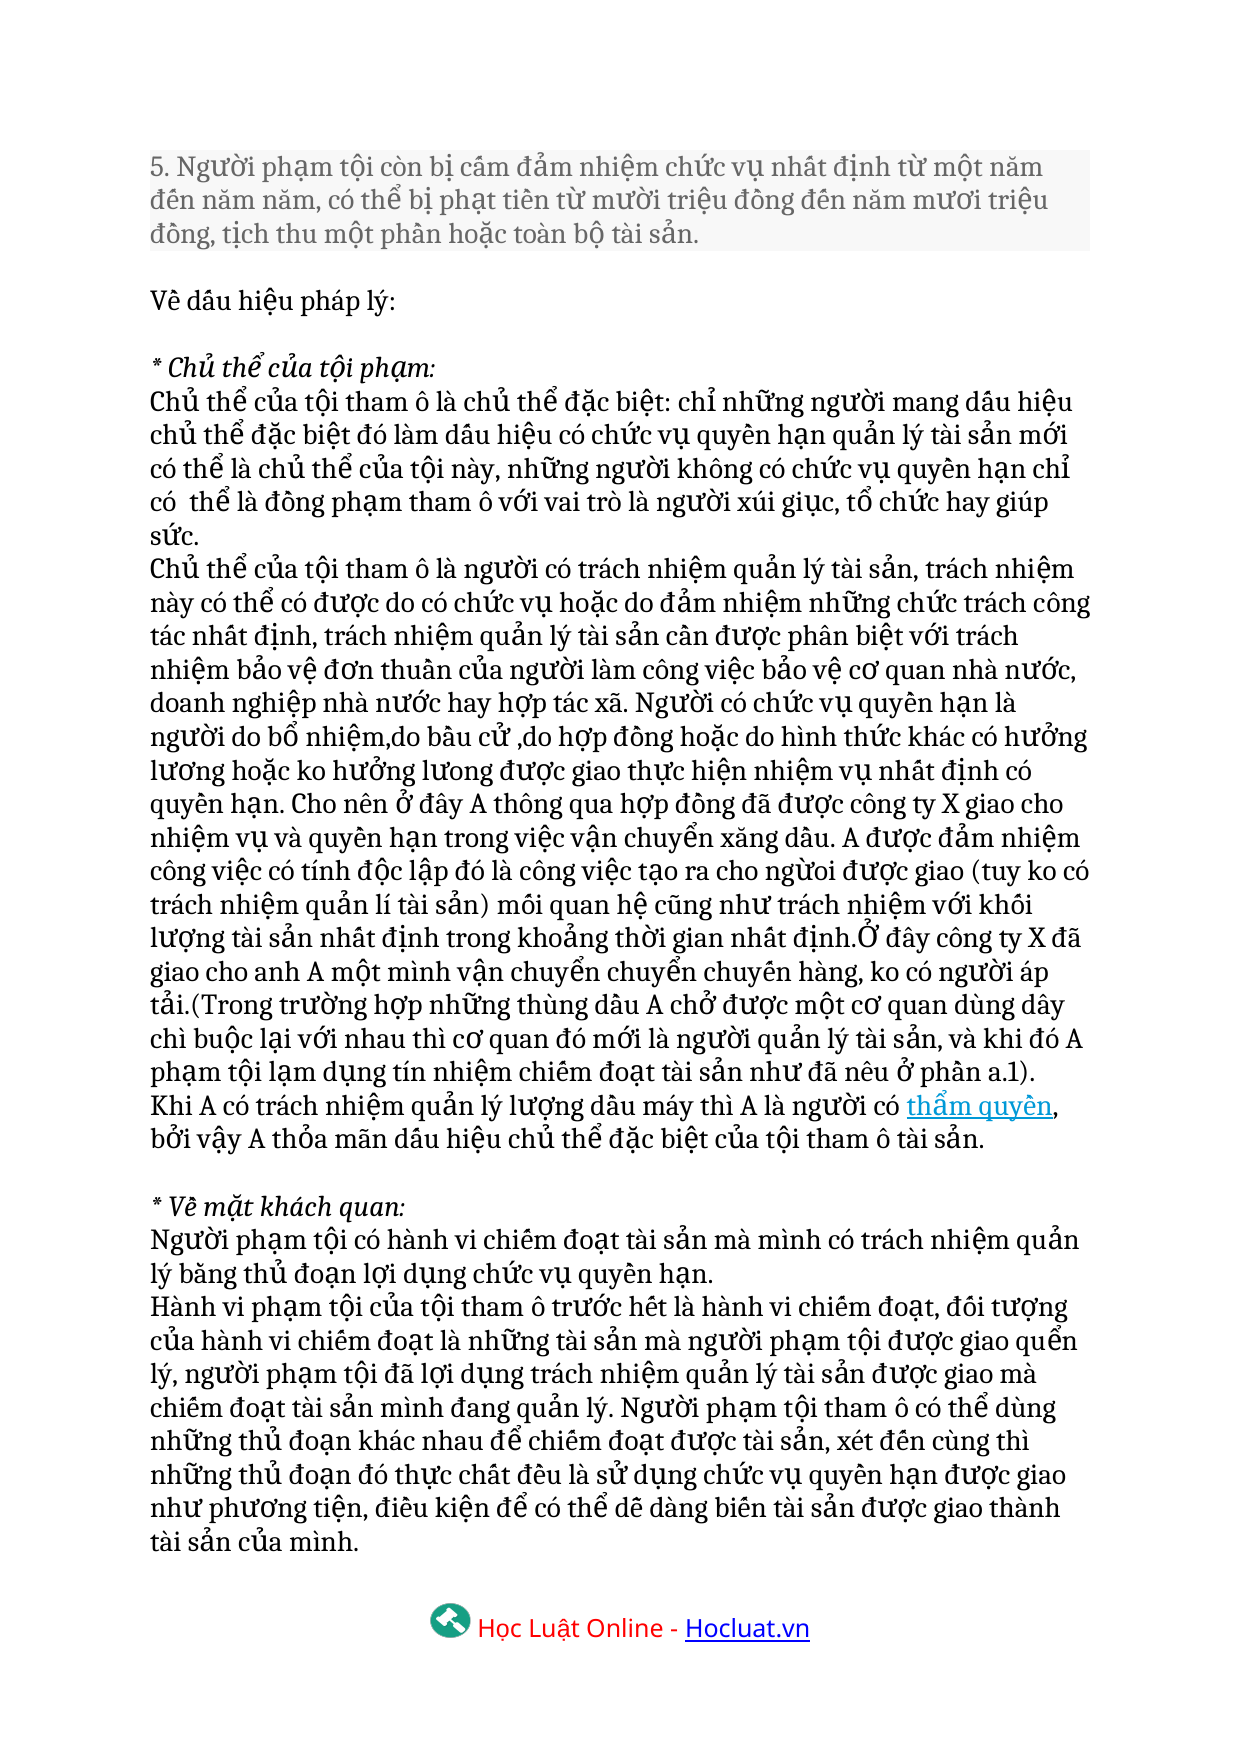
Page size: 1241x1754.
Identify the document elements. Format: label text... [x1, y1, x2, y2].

text Khi A có trách nhiệm quản lý lượng dầu máy thì A là người có thẩm quyền, bởi vậy A thỏa mãn dấu hiệu chủ thể đặc biệt của tội tham ô tài sản. [150, 1089, 1090, 1156]
text Chủ thể của tội tham ô là người có trách nhiệm quản lý tài sản, trách nhiệm này có thể có được do có chức vụ hoặc do đảm nhiệm những chức trách công tác nhất định, trách nhiệm quản lý tài sản cần được phân biệt với trách nhiệm bảo vệ đơn thuần của người làm công việc bảo vệ cơ quan nhà nước, doanh nghiệp nhà nước hay hợp tác xã. Người có chức vụ quyền hạn là người do bổ nhiệm,do bầu cử ,do hợp đồng hoặc do hình thức khác có hưởng lương hoặc ko hưởng lưong được giao thực hiện nhiệm vụ nhất định có quyền hạn. Cho nên ở đây A thông qua hợp đồng đã được công ty X giao cho nhiệm vụ và quyền hạn trong việc vận chuyển xăng dầu. A được đảm nhiệm công việc có tính độc lập đó là công việc tạo ra cho ngừoi được giao (tuy ko có trách nhiệm quản lí tài sản) mối quan hệ cũng như trách nhiệm với khối lượng tài sản nhất định trong khoảng thời gian nhất định.Ở đây công ty X đã giao cho anh A một mình vận chuyển chuyển chuyến hàng, ko có người áp tải.(Trong trường hợp những thùng dầu A chở được một cơ quan dùng dây chì buộc lại với nhau thì cơ quan đó mới là người quản lý tài sản, và khi đó A phạm tội lạm dụng tín nhiệm chiếm đoạt tài sản như đã nêu ở phần a.1). [150, 552, 1090, 1089]
text Hành vi phạm tội của tội tham ô trước hết là hành vi chiếm đoạt, đối tượng của hành vi chiếm đoạt là những tài sản mà người phạm tội được giao quển lý, người phạm tội đã lợi dụng trách nhiệm quản lý tài sản được giao mà chiếm đoạt tài sản mình đang quản lý. Người phạm tội tham ô có thể dùng những thủ đoạn khác nhau để chiếm đoạt được tài sản, xét đến cùng thì những thủ đoạn đó thực chất đều là sử dụng chức vụ quyền hạn được giao như phương tiện, điều kiện để có thể dễ dàng biến tài sản được giao thành tài sản của mình. [150, 1290, 1090, 1559]
text Về dấu hiệu pháp lý: [150, 284, 1090, 318]
text * Chủ thể của tội phạm: [150, 351, 1090, 385]
text Chủ thể của tội tham ô là chủ thể đặc biệt: chỉ những người mang dấu hiệu chủ thể đặc biệt đó làm dấu hiệu có chức vụ quyền hạn quản lý tài sản mới có thể là chủ thể của tội này, những người không có chức vụ quyền hạn chỉ có thể là đồng phạm tham ô với vai trò là người xúi giục, tổ chức hay giúp sức. [150, 385, 1090, 552]
text Người phạm tội có hành vi chiếm đoạt tài sản mà mình có trách nhiệm quản lý bằng thủ đoạn lợi dụng chức vụ quyền hạn. [150, 1223, 1090, 1290]
text 5. Người phạm tội còn bị cấm đảm nhiệm chức vụ nhất định từ một năm đến năm năm, có thể bị phạt tiền từ mười triệu đồng đến năm mươi triệu đồng, tịch thu một phần hoặc toàn bộ tài sản. [150, 150, 1090, 251]
picture [430, 1603, 471, 1638]
text * Về mặt khách quan: [150, 1190, 1090, 1223]
